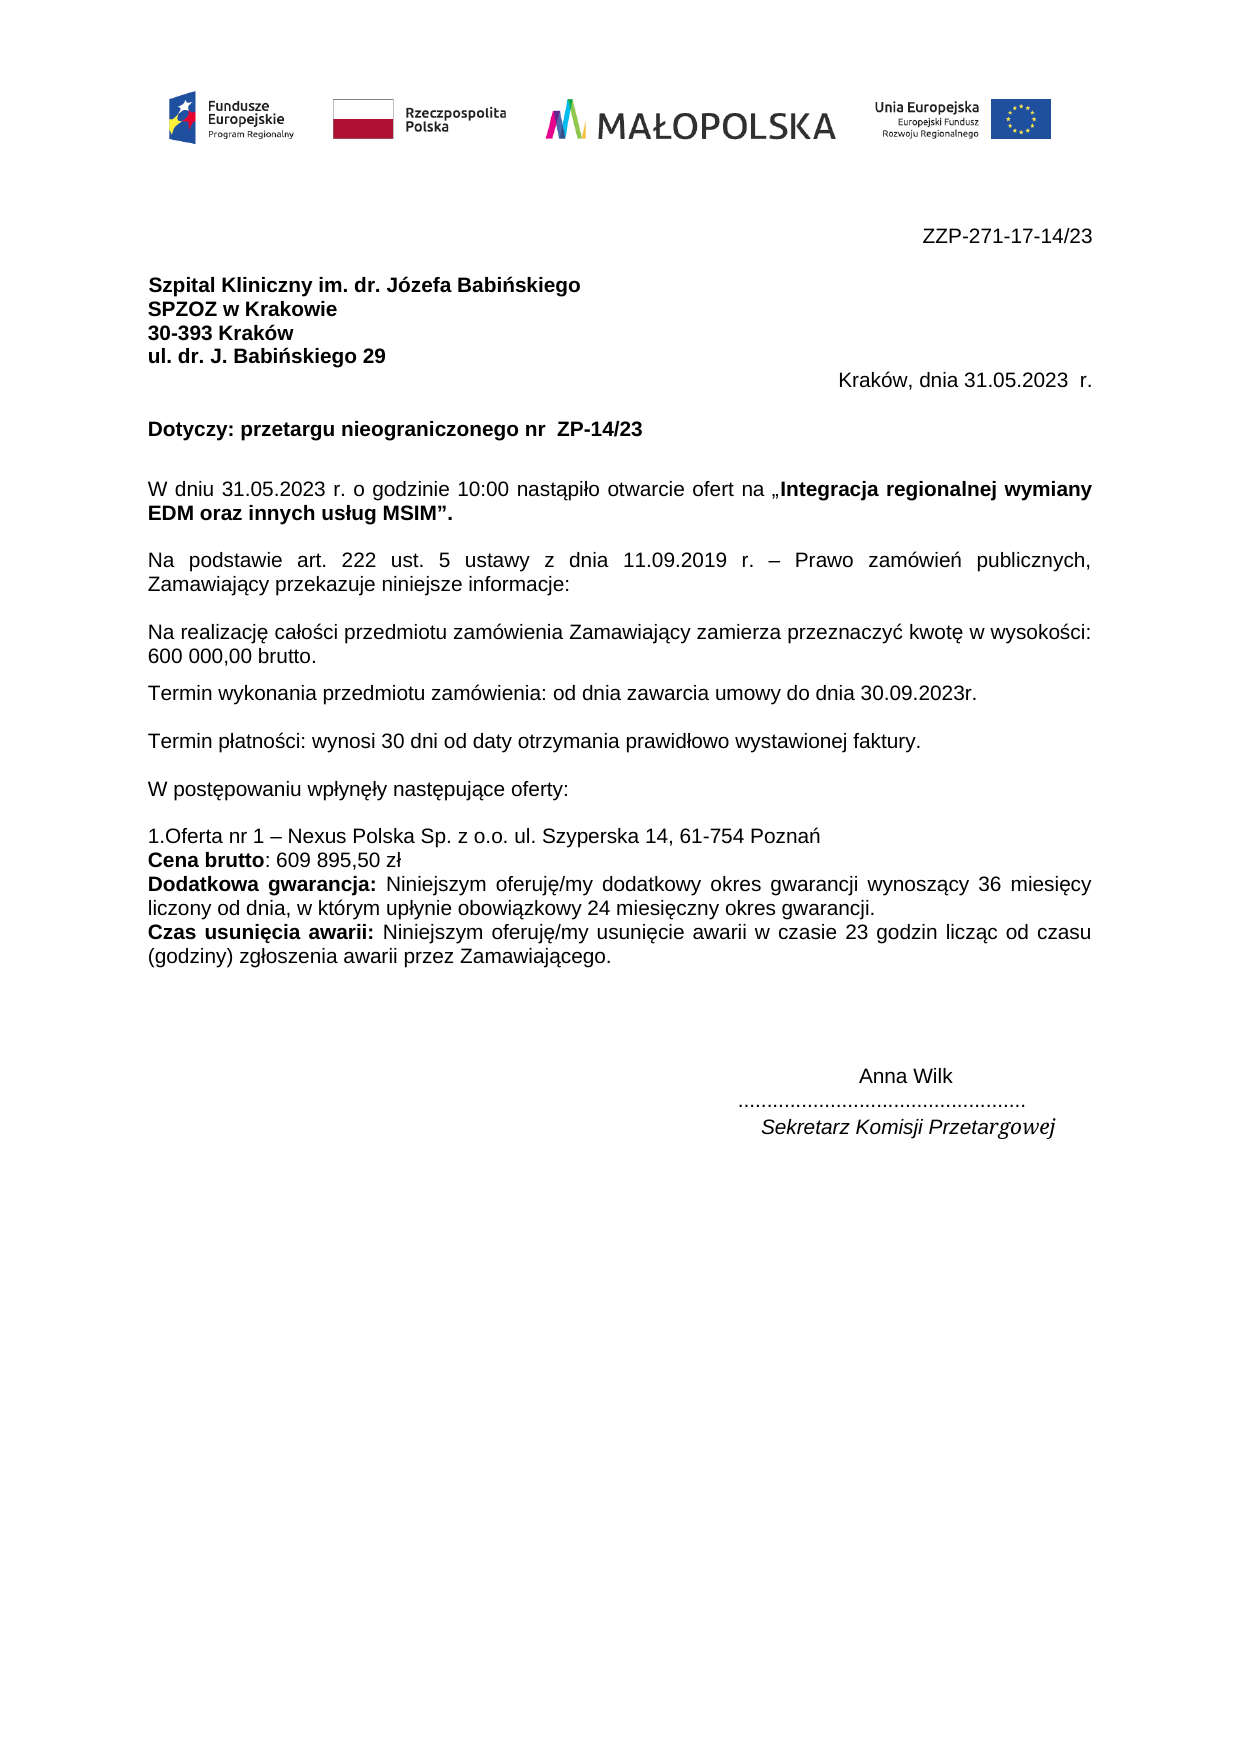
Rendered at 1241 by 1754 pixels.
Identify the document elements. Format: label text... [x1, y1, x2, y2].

text .................................................. [148, 1088, 1093, 1112]
text 1.Oferta nr 1 – Nexus Polska Sp. z o.o. ul. Szyperska 14, 61-754 Poznań [148, 824, 1093, 848]
text W dniu 31.05.2023 r. o godzinie 10:00 nastąpiło otwarcie ofert na „Integracja regionalnej wymiany EDM oraz innych usług MSIM”. [148, 476, 1093, 524]
text Na podstawie art. 222 ust. 5 ustawy z dnia 11.09.2019 r. – Prawo zamówień publicznych, Zamawiający przekazuje niniejsze informacje: [148, 548, 1093, 596]
text Termin płatności: wynosi 30 dni od daty otrzymania prawidłowo wystawionej faktury. [148, 728, 1093, 752]
text W postępowaniu wpłynęły następujące oferty: [148, 776, 1093, 800]
text Termin wykonania przedmiotu zamówienia: od dnia zawarcia umowy do dnia 30.09.2023r. [148, 681, 1093, 704]
text ZZP-271-17-14/23 [148, 224, 1093, 248]
text Dotyczy: przetargu nieograniczonego nr ZP-14/23 [148, 417, 1093, 441]
text Anna Wilk [148, 1064, 1093, 1088]
text Kraków, dnia 31.05.2023 r. [148, 368, 1093, 392]
text Na realizację całości przedmiotu zamówienia Zamawiający zamierza przeznaczyć kwotę w wysokości: 600 000,00 brutto. [148, 620, 1093, 668]
text Sekretarz Komisji Przetargowej [148, 1112, 1093, 1140]
text Szpital Kliniczny im. dr. Józefa Babińskiego [148, 272, 1093, 296]
text SPZOZ w Krakowie [148, 296, 1093, 320]
text Dodatkowa gwarancja: Niniejszym oferuję/my dodatkowy okres gwarancji wynoszący 36 miesięcy liczony od dnia, w którym upłynie obowiązkowy 24 miesięczny okres gwarancji. [148, 872, 1093, 920]
text Czas usunięcia awarii: Niniejszym oferuję/my usunięcie awarii w czasie 23 godzin licząc od czasu (godziny) zgłoszenia awarii przez Zamawiającego. [148, 920, 1093, 968]
text 30-393 Kraków [148, 320, 1093, 344]
text ul. dr. J. Babińskiego 29 [148, 344, 1093, 368]
text Cena brutto: 609 895,50 zł [148, 848, 1093, 872]
